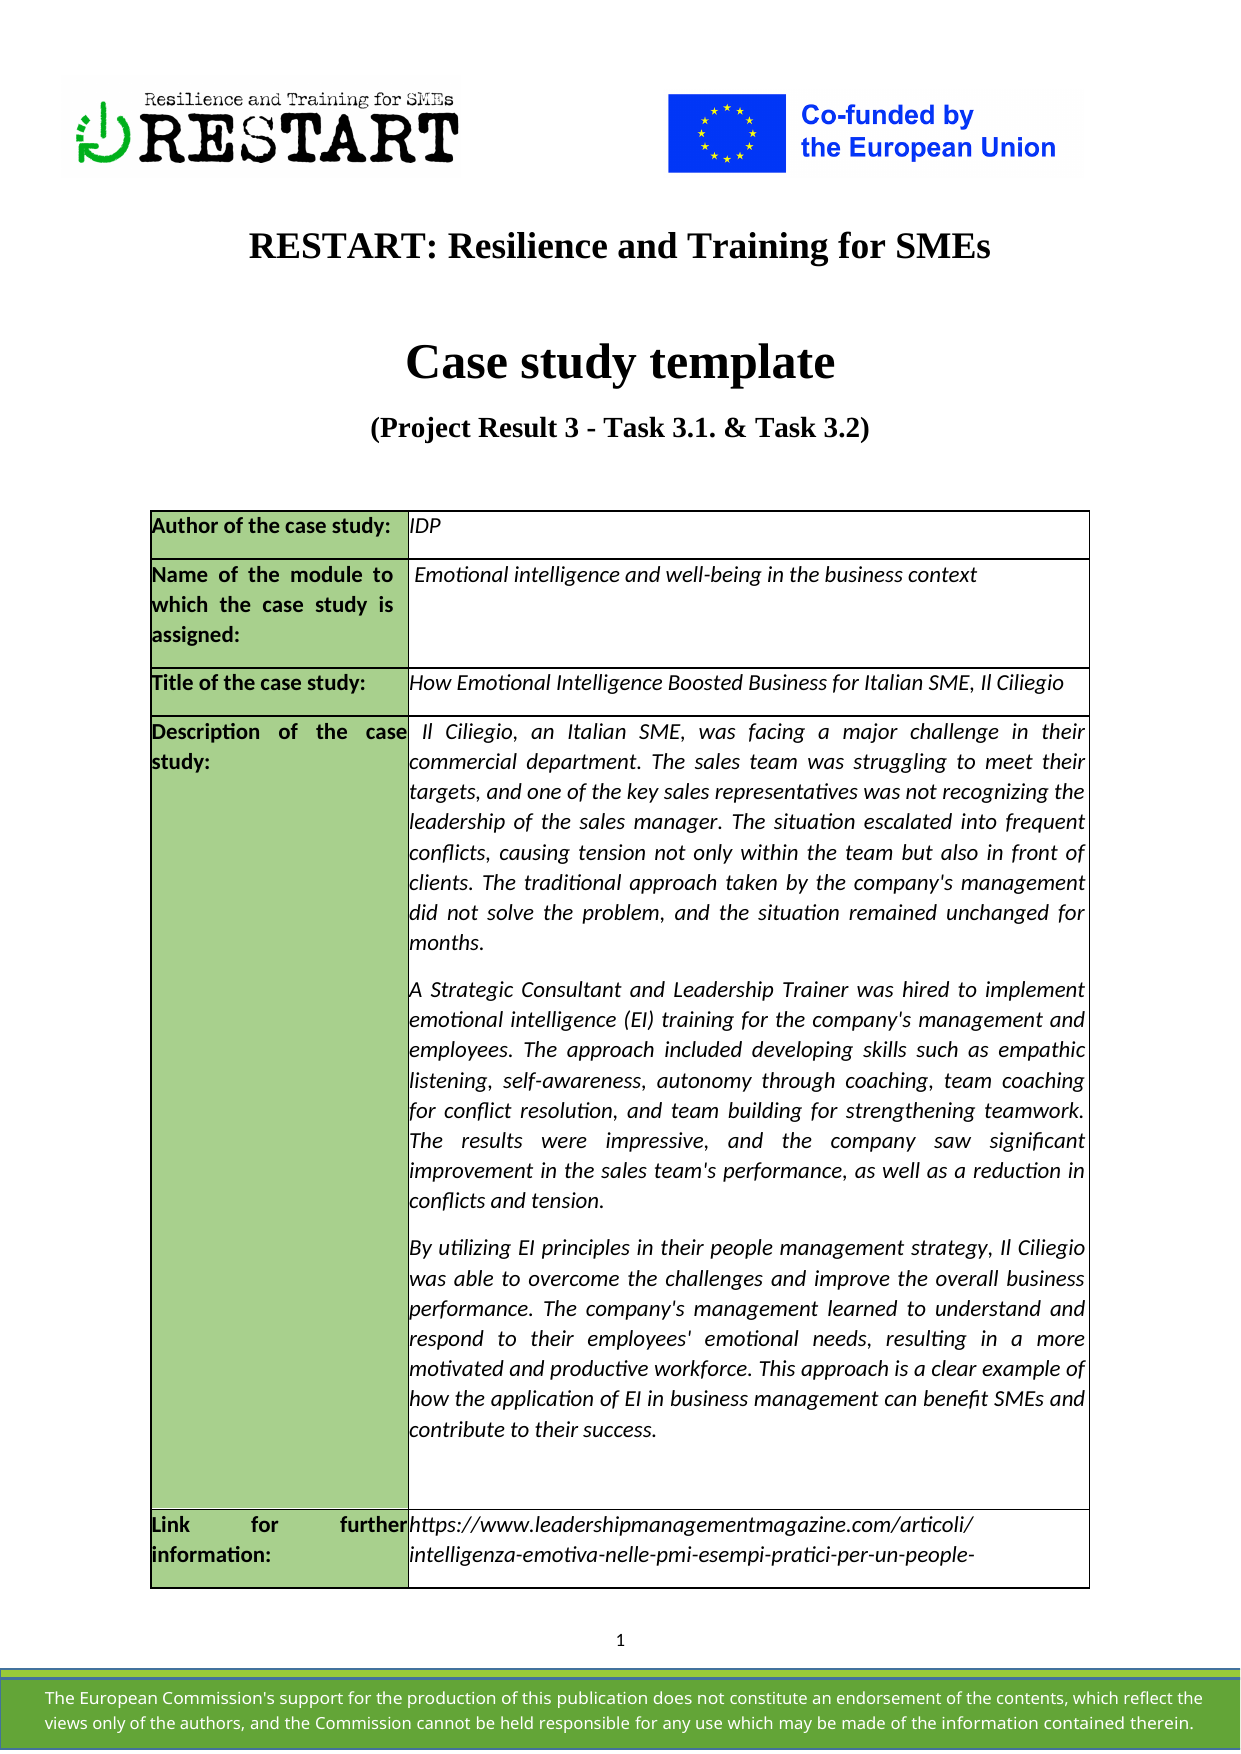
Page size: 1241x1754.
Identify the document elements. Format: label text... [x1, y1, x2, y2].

text (Project Result 3 - Task 3.1. & Task 3.2) [150, 410, 1090, 444]
table_cell Description of the case study: [152, 717, 408, 1508]
table_cell Emotional intelligence and well-being in the business context [409, 560, 1089, 667]
table_cell Name of the module to which the case study is assigned: [152, 560, 408, 667]
picture [663, 89, 1085, 178]
table_header IDP [409, 512, 1089, 558]
table_header Author of the case study: [152, 512, 408, 558]
table_cell Il Ciliegio, an Italian SME, was facing a major challenge in their commercial department. The sales team was struggling to meet their targets, and one of the key sales representatives was not recognizing the leadership of the sales manager. The situation escalated into frequent conflicts, causing tension not only within the team but also in front of clients. The traditional approach taken by the company's management did not solve the problem, and the situation remained unchanged for months. A Strategic Consultant and Leadership Trainer was hired to implement emotional intelligence (EI) training for the company's management and employees. The approach included developing skills such as empathic listening, self-awareness, autonomy through coaching, team coaching for conflict resolution, and team building for strengthening teamwork. The results were impressive, and the company saw significant improvement in the sales team's performance, as well as a reduction in conflicts and tension. By utilizing EI principles in their people management strategy, Il Ciliegio was able to overcome the challenges and improve the overall business performance. The company's management learned to understand and respond to their employees' emotional needs, resulting in a more motivated and productive workforce. This approach is a clear example of how the application of EI in business management can benefit SMEs and contribute to their success. [409, 717, 1089, 1508]
text RESTART: Resilience and Training for SMEs [150, 223, 1090, 266]
table_cell How Emotional Intelligence Boosted Business for Italian SME, Il Ciliegio [409, 669, 1089, 715]
table_cell Link for further information: [152, 1510, 408, 1587]
picture [61, 75, 462, 178]
table_cell Title of the case study: [152, 669, 408, 715]
text Case study template [150, 331, 1090, 389]
